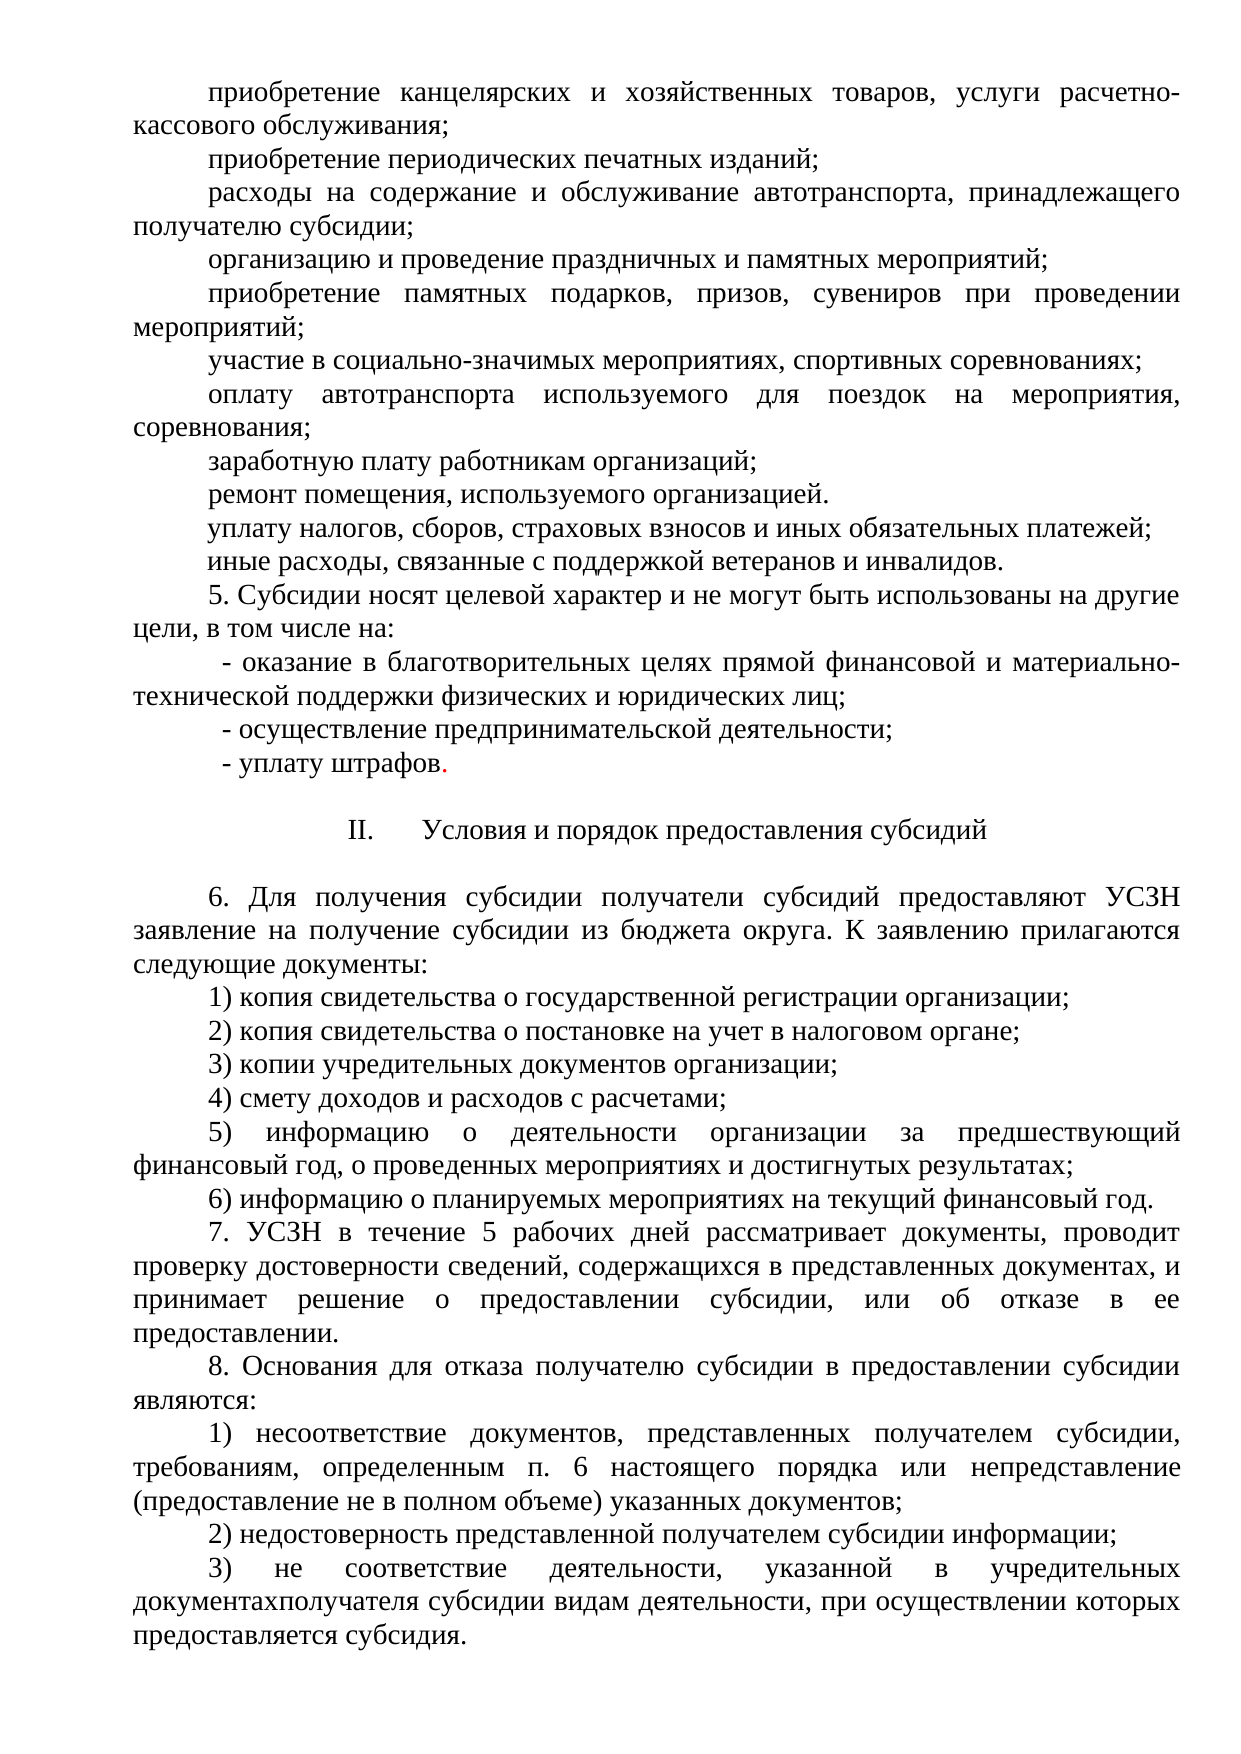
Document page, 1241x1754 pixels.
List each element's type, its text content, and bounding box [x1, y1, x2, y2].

list Условия и порядок предоставления субсидий [133, 812, 1201, 845]
text 6. Для получения субсидии получатели субсидий предоставляют УСЗН заявление на получение субсидии из бюджета округа. К заявлению прилагаются следующие документы: [133, 879, 1181, 979]
text 5. Субсидии носят целевой характер и не могут быть использованы на другие цели, в том числе на: [133, 577, 1181, 644]
text иные расходы, связанные с поддержкой ветеранов и инвалидов. [118, 543, 1201, 577]
text организацию и проведение праздничных и памятных мероприятий; [133, 242, 1181, 275]
text приобретение памятных подарков, призов, сувениров при проведении мероприятий; [133, 275, 1181, 342]
text - оказание в благотворительных целях прямой финансовой и материально-технической поддержки физических и юридических лиц; [133, 644, 1181, 711]
text 1) копия свидетельства о государственной регистрации организации; [133, 979, 1181, 1013]
text 1) несоответствие документов, представленных получателем субсидии, требованиям, определенным п. 6 настоящего порядка или непредставление (предоставление не в полном объеме) указанных документов; [133, 1416, 1181, 1516]
text 7. УСЗН в течение 5 рабочих дней рассматривает документы, проводит проверку достоверности сведений, содержащихся в представленных документах, и принимает решение о предоставлении субсидии, или об отказе в ее предоставлении. [133, 1214, 1181, 1348]
text 4) смету доходов и расходов с расчетами; [133, 1080, 1181, 1114]
text - уплату штрафов. [133, 745, 1181, 778]
text ремонт помещения, используемого организацией. [133, 476, 1181, 510]
text 2) копия свидетельства о постановке на учет в налоговом органе; [133, 1013, 1181, 1047]
text 6) информацию о планируемых мероприятиях на текущий финансовый год. [133, 1181, 1181, 1214]
text заработную плату работникам организаций; [133, 443, 1181, 476]
text приобретение периодических печатных изданий; [133, 141, 1181, 174]
text - осуществление предпринимательской деятельности; [133, 711, 1181, 745]
text уплату налогов, сборов, страховых взносов и иных обязательных платежей; [118, 510, 1201, 543]
text 2) недостоверность представленной получателем субсидии информации; [133, 1516, 1181, 1550]
text 3) копии учредительных документов организации; [133, 1047, 1181, 1080]
text 8. Основания для отказа получателю субсидии в предоставлении субсидии являются: [133, 1348, 1181, 1416]
text приобретение канцелярских и хозяйственных товаров, услуги расчетно-кассового обслуживания; [133, 74, 1181, 141]
text участие в социально-значимых мероприятиях, спортивных соревнованиях; [133, 342, 1181, 376]
text 3) не соответствие деятельности, указанной в учредительных документахполучателя субсидии видам деятельности, при осуществлении которых предоставляется субсидия. [133, 1550, 1181, 1650]
text расходы на содержание и обслуживание автотранспорта, принадлежащего получателю субсидии; [133, 174, 1181, 242]
text 5) информацию о деятельности организации за предшествующий финансовый год, о проведенных мероприятиях и достигнутых результатах; [133, 1114, 1181, 1181]
text оплату автотранспорта используемого для поездок на мероприятия, соревнования; [133, 376, 1181, 443]
